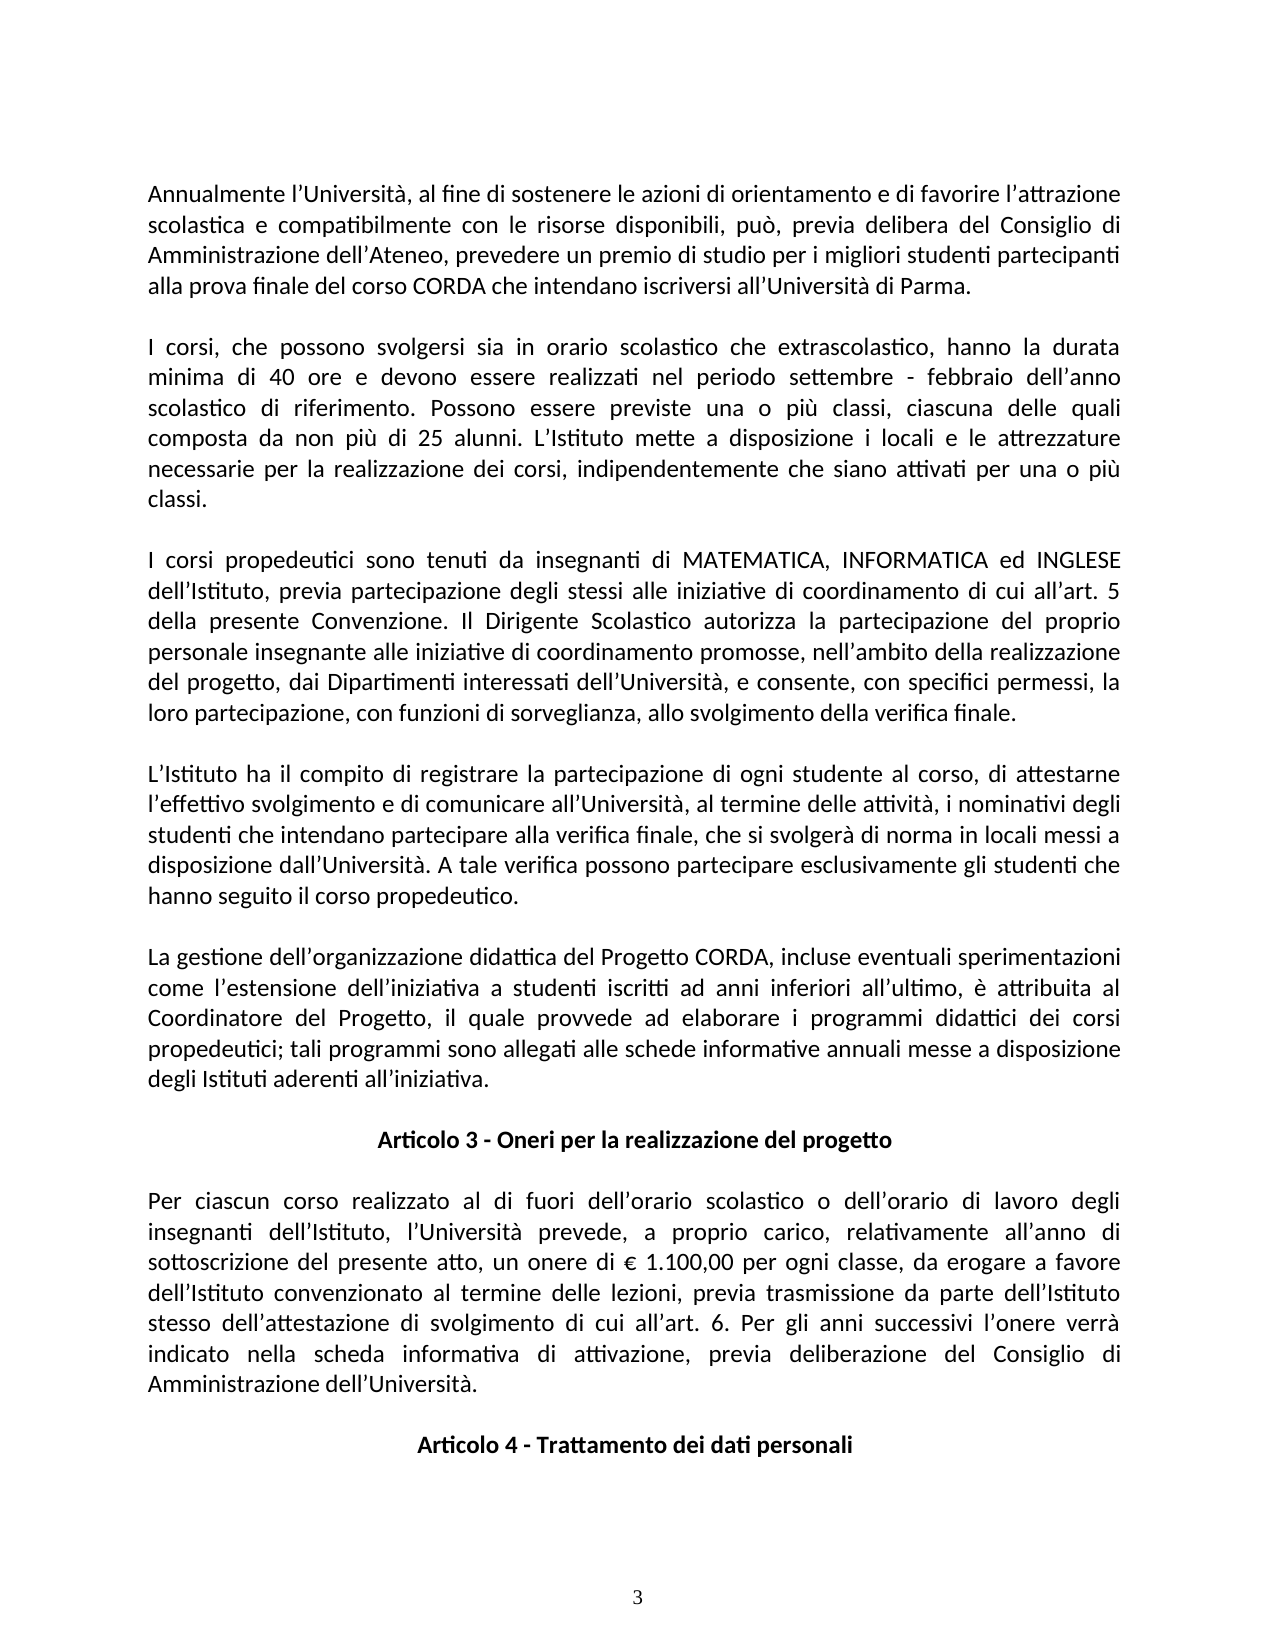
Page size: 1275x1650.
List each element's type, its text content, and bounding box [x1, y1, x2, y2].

text La gestione dell’organizzazione didattica del Progetto CORDA, incluse eventuali sperimentazioni come l’estensione dell’iniziativa a studenti iscritti ad anni inferiori all’ultimo, è attribuita al Coordinatore del Progetto, il quale provvede ad elaborare i programmi didattici dei corsi propedeutici; tali programmi sono allegati alle schede informative annuali messe a disposizione degli Istituti aderenti all’iniziativa. [148, 941, 1122, 1094]
text L’Istituto ha il compito di registrare la partecipazione di ogni studente al corso, di attestarne l’effettivo svolgimento e di comunicare all’Università, al termine delle attività, i nominativi degli studenti che intendano partecipare alla verifica finale, che si svolgerà di norma in locali messi a disposizione dall’Università. A tale verifica possono partecipare esclusivamente gli studenti che hanno seguito il corso propedeutico. [148, 758, 1122, 911]
text I corsi, che possono svolgersi sia in orario scolastico che extrascolastico, hanno la durata minima di 40 ore e devono essere realizzati nel periodo settembre - febbraio dell’anno scolastico di riferimento. Possono essere previste una o più classi, ciascuna delle quali composta da non più di 25 alunni. L’Istituto mette a disposizione i locali e le attrezzature necessarie per la realizzazione dei corsi, indipendentemente che siano attivati per una o più classi. [148, 331, 1122, 514]
text Articolo 4 - Trattamento dei dati personali [148, 1429, 1122, 1460]
text Articolo 3 - Oneri per la realizzazione del progetto [148, 1124, 1122, 1155]
text I corsi propedeutici sono tenuti da insegnanti di MATEMATICA, INFORMATICA ed INGLESE dell’Istituto, previa partecipazione degli stessi alle iniziative di coordinamento di cui all’art. 5 della presente Convenzione. Il Dirigente Scolastico autorizza la partecipazione del proprio personale insegnante alle iniziative di coordinamento promosse, nell’ambito della realizzazione del progetto, dai Dipartimenti interessati dell’Università, e consente, con specifici permessi, la loro partecipazione, con funzioni di sorveglianza, allo svolgimento della verifica finale. [148, 544, 1122, 728]
text Annualmente l’Università, al fine di sostenere le azioni di orientamento e di favorire l’attrazione scolastica e compatibilmente con le risorse disponibili, può, previa delibera del Consiglio di Amministrazione dell’Ateneo, prevedere un premio di studio per i migliori studenti partecipanti alla prova finale del corso CORDA che intendano iscriversi all’Università di Parma. [148, 178, 1122, 300]
text Per ciascun corso realizzato al di fuori dell’orario scolastico o dell’orario di lavoro degli insegnanti dell’Istituto, l’Università prevede, a proprio carico, relativamente all’anno di sottoscrizione del presente atto, un onere di € 1.100,00 per ogni classe, da erogare a favore dell’Istituto convenzionato al termine delle lezioni, previa trasmissione da parte dell’Istituto stesso dell’attestazione di svolgimento di cui all’art. 6. Per gli anni successivi l’onere verrà indicato nella scheda informativa di attivazione, previa deliberazione del Consiglio di Amministrazione dell’Università. [148, 1185, 1122, 1399]
